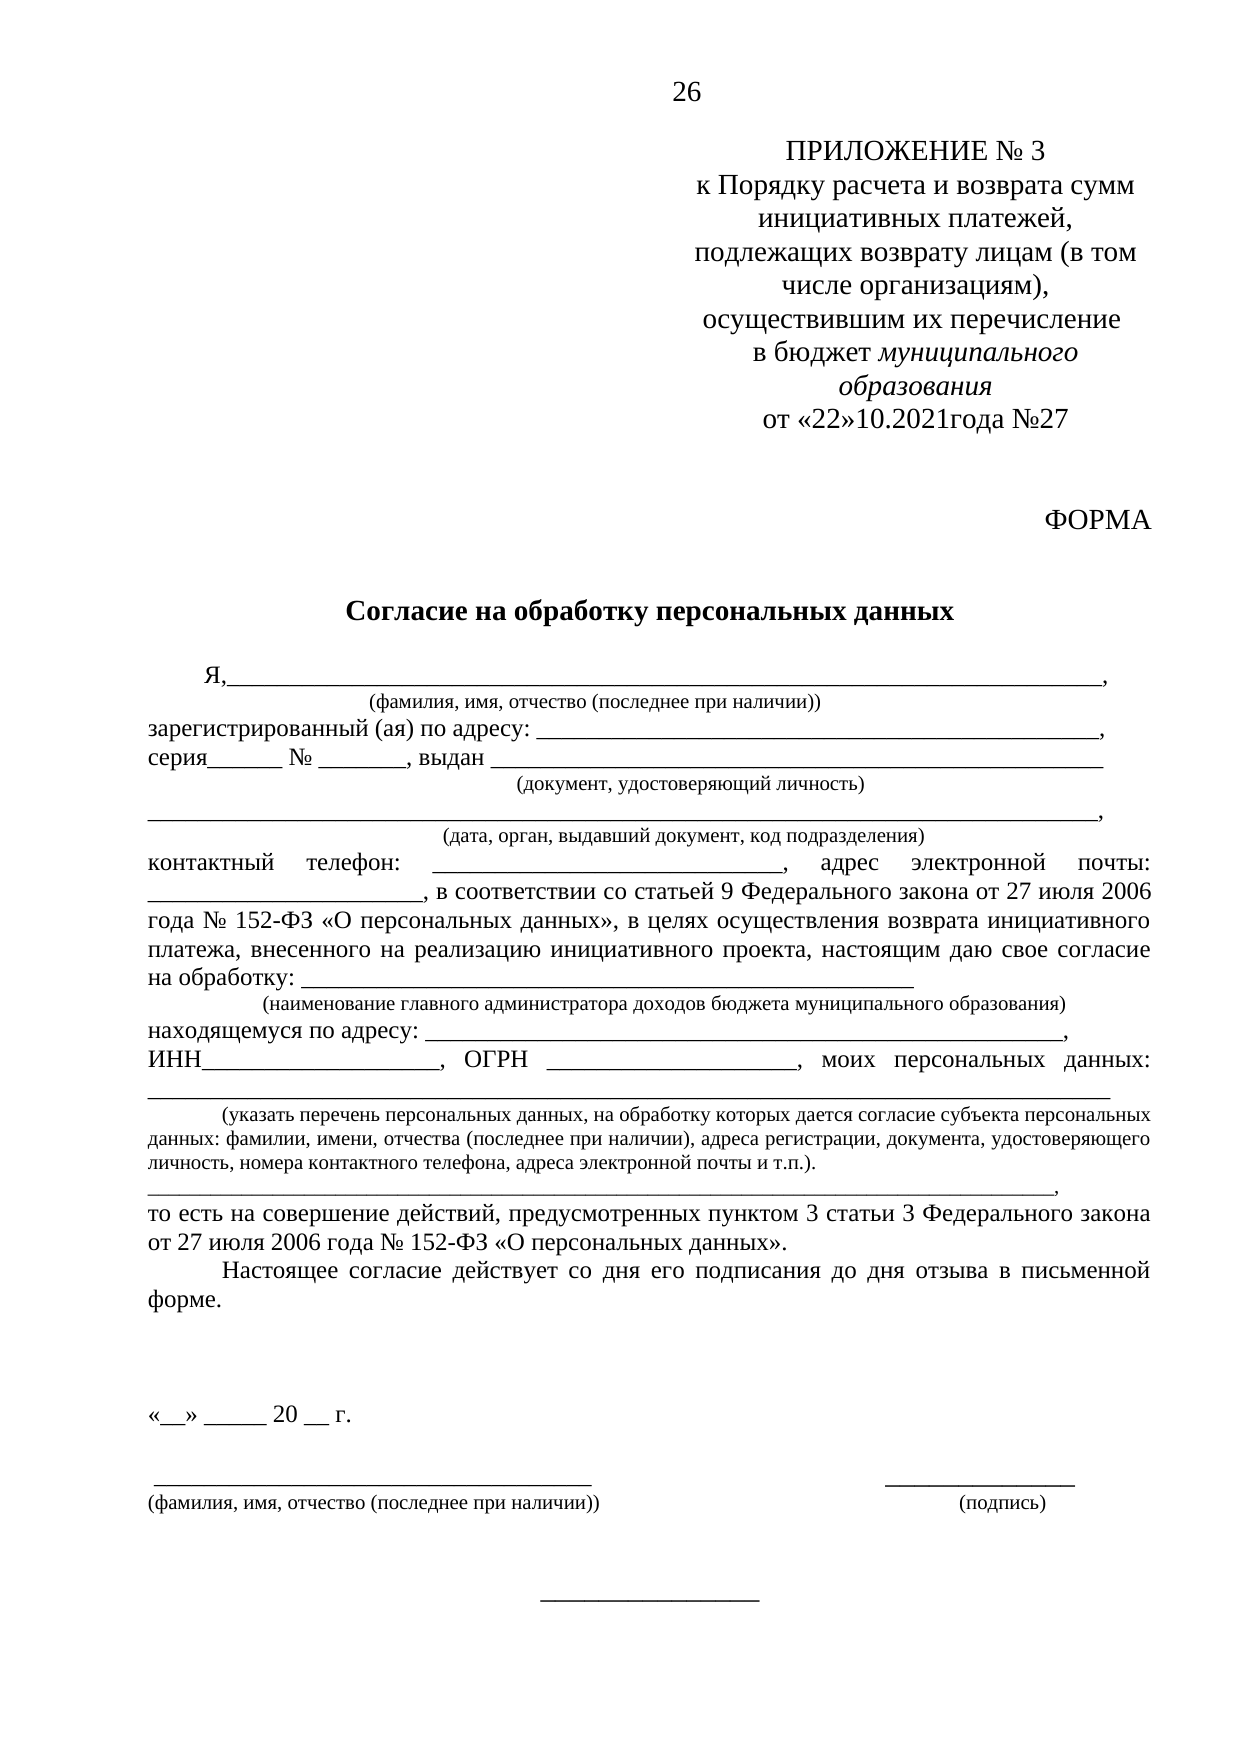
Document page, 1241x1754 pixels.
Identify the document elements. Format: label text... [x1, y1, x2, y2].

text _______________ [148, 1572, 1152, 1605]
text (дата, орган, выдавший документ, код подразделения) [369, 823, 1152, 847]
text ____________________________________________________________________________, [148, 795, 1152, 823]
text ФОРМА [148, 502, 1152, 536]
text _______________________________________________________________________________________, [148, 1174, 1152, 1198]
text ПРИЛОЖЕНИЕ № 3 [679, 133, 1152, 167]
text серия______ № _______, выдан _________________________________________________ [148, 742, 1152, 771]
text ИНН___________________, ОГРН ____________________, моих персональных данных: _____________________________________________________________________________ [148, 1044, 1152, 1102]
text Я,______________________________________________________________________, [148, 660, 1152, 689]
text к Порядку расчета и возврата сумм инициативных платежей, подлежащих возврату лицам (в том числе организациям), осуществившим их перечисление в бюджет муниципального образования [679, 167, 1152, 402]
text (указать перечень персональных данных, на обработку которых дается согласие субъекта персональных данных: фамилии, имени, отчества (последнее при наличии), адреса регистрации, документа, удостоверяющего личность, номера контактного телефона, адреса электронной почты и т.п.). [148, 1102, 1152, 1174]
text (документ, удостоверяющий личность) [443, 771, 1152, 795]
text Настоящее согласие действует со дня его подписания до дня отзыва в письменной форме. [148, 1255, 1152, 1313]
text то есть на совершение действий, предусмотренных пунктом 3 статьи 3 Федерального закона от 27 июля 2006 года № 152-ФЗ «О персональных данных». [148, 1198, 1152, 1255]
text «__» _____ 20 __ г. [148, 1399, 1152, 1428]
text зарегистрированный (ая) по адресу: _____________________________________________, [148, 713, 1152, 742]
text находящемуся по адресу: ___________________________________________________, [148, 1015, 1152, 1044]
text (наименование главного администратора доходов бюджета муниципального образования) [177, 991, 1152, 1015]
text ___________________________________ _____________ [148, 1457, 1152, 1490]
text от «22»10.2021года №27 [679, 402, 1152, 435]
text (фамилия, имя, отчество (последнее при наличии)) [295, 689, 1152, 713]
text Согласие на обработку персональных данных [148, 593, 1152, 627]
text (фамилия, имя, отчество (последнее при наличии)) (подпись) [148, 1490, 1152, 1514]
text контактный телефон: ____________________________, адрес электронной почты: ______________________, в соответствии со статьей 9 Федерального закона от 27 июля 2006 года № 152-ФЗ «О персональных данных», в целях осуществления возврата инициативного платежа, внесенного на реализацию инициативного проекта, настоящим даю свое согласие на обработку: _________________________________________________ [148, 847, 1152, 991]
